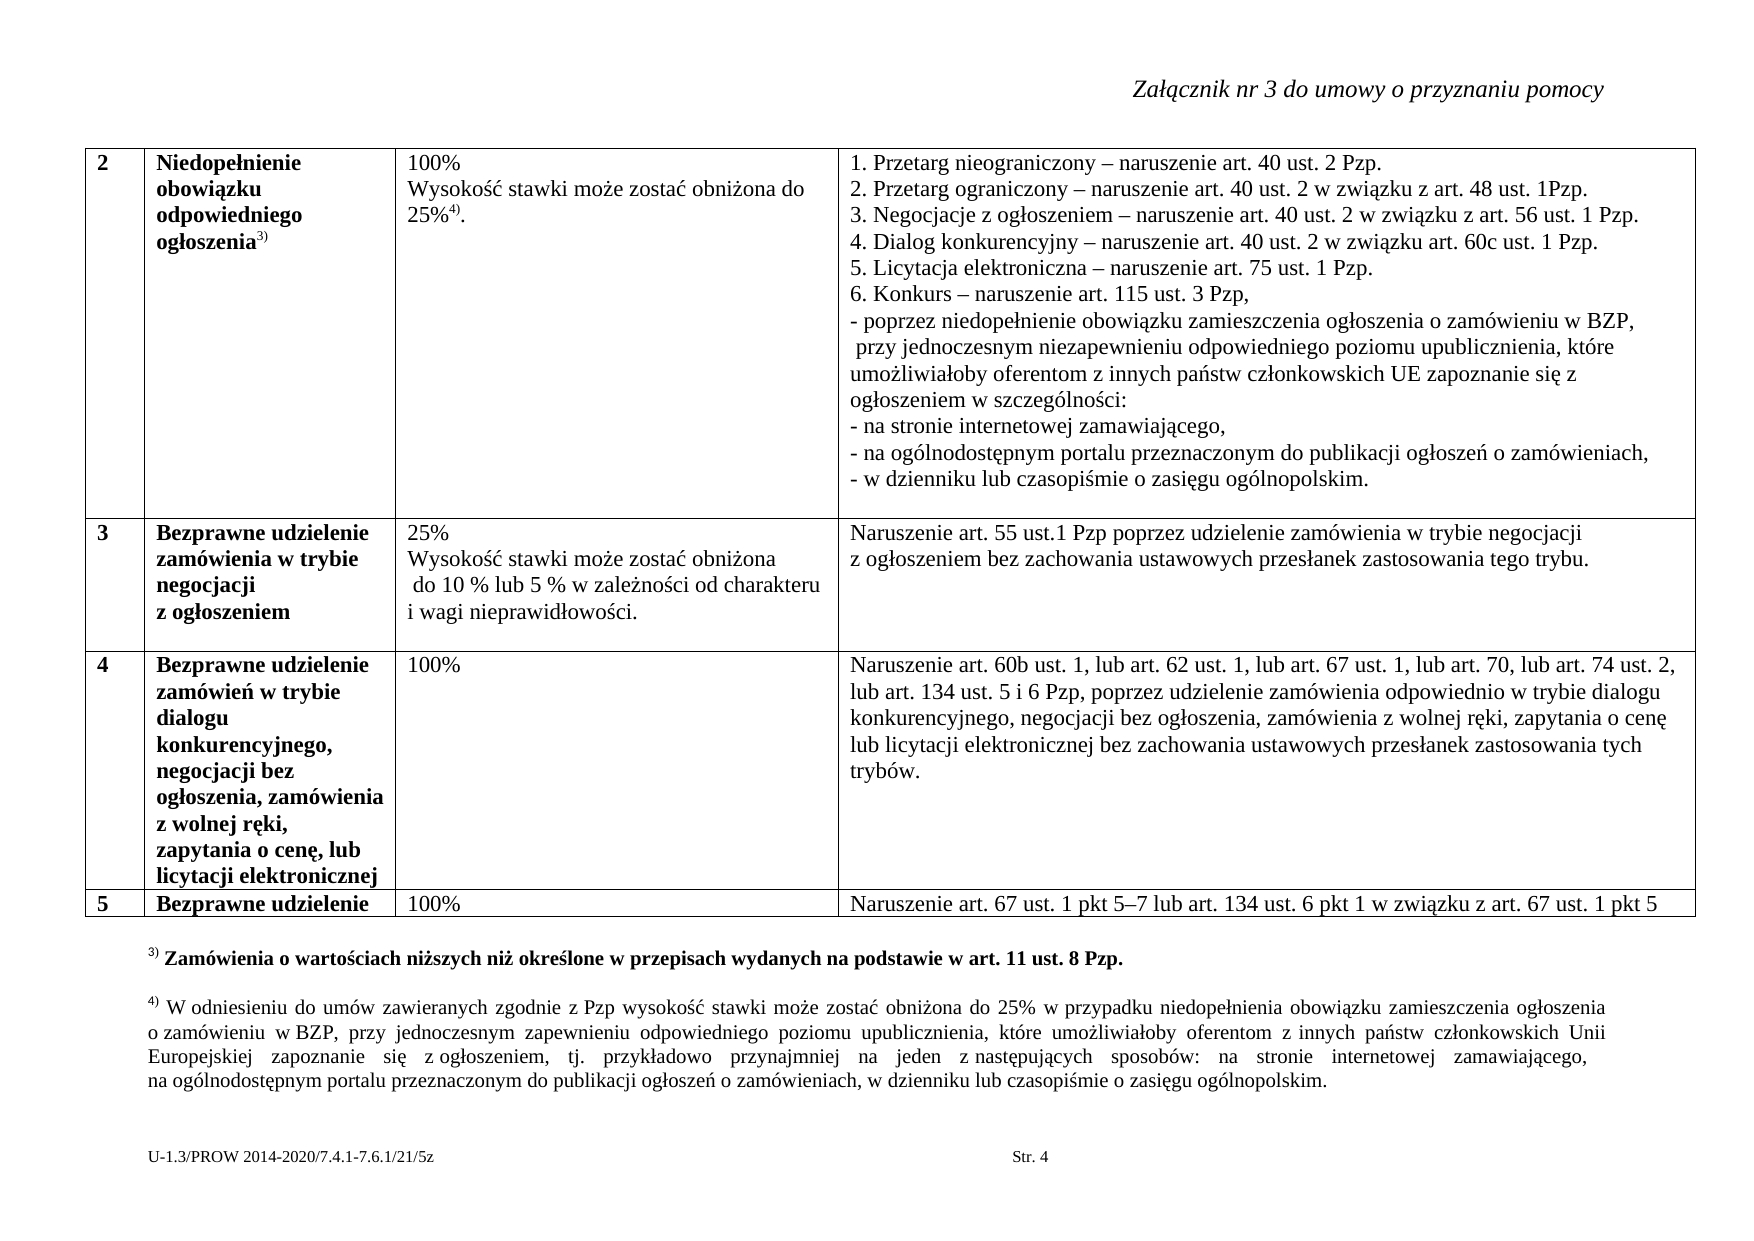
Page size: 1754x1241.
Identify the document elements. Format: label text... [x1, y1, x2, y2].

table_header 1. Przetarg nieograniczony – naruszenie art. 40 ust. 2 Pzp. 2. Przetarg ograniczony – naruszenie art. 40 ust. 2 w związku z art. 48 ust. 1Pzp. 3. Negocjacje z ogłoszeniem – naruszenie art. 40 ust. 2 w związku z art. 56 ust. 1 Pzp. 4. Dialog konkurencyjny – naruszenie art. 40 ust. 2 w związku art. 60c ust. 1 Pzp. 5. Licytacja elektroniczna – naruszenie art. 75 ust. 1 Pzp. 6. Konkurs – naruszenie art. 115 ust. 3 Pzp, - poprzez niedopełnienie obowiązku zamieszczenia ogłoszenia o zamówieniu w BZP, przy jednoczesnym niezapewnieniu odpowiedniego poziomu upublicznienia, które umożliwiałoby oferentom z innych państw członkowskich UE zapoznanie się z ogłoszeniem w szczególności: - na stronie internetowej zamawiającego, - na ogólnodostępnym portalu przeznaczonym do publikacji ogłoszeń o zamówieniach, - w dzienniku lub czasopiśmie o zasięgu ogólnopolskim. [839, 149, 1695, 518]
table_cell Naruszenie art. 55 ust.1 Pzp poprzez udzielenie zamówienia w trybie negocjacji z ogłoszeniem bez zachowania ustawowych przesłanek zastosowania tego trybu. [839, 519, 1695, 651]
table_cell 3 [86, 519, 144, 651]
table_cell 4 [86, 652, 144, 889]
table_header 100% Wysokość stawki może zostać obniżona do 25%). [396, 149, 838, 518]
table_cell Bezprawne udzielenie zamówień w trybie dialogu konkurencyjnego, negocjacji bez ogłoszenia, zamówienia z wolnej ręki, zapytania o cenę, lub licytacji elektronicznej [145, 652, 395, 889]
table_cell Bezprawne udzielenie zamówienia w trybie negocjacji z ogłoszeniem [145, 519, 395, 651]
table_header 2 [86, 149, 144, 518]
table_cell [839, 890, 1695, 916]
table_header Niedopełnienie obowiązku odpowiedniego ogłoszenia) [145, 149, 395, 518]
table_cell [145, 890, 395, 916]
table_cell 25% Wysokość stawki może zostać obniżona do 10 % lub 5 % w zależności od charakteru i wagi nieprawidłowości. [396, 519, 838, 651]
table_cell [396, 890, 838, 916]
table_cell 5 [86, 890, 144, 916]
table_cell 100% [396, 652, 838, 889]
table_cell Naruszenie art. 60b ust. 1, lub art. 62 ust. 1, lub art. 67 ust. 1, lub art. 70, lub art. 74 ust. 2, lub art. 134 ust. 5 i 6 Pzp, poprzez udzielenie zamówienia odpowiednio w trybie dialogu konkurencyjnego, negocjacji bez ogłoszenia, zamówienia z wolnej ręki, zapytania o cenę lub licytacji elektronicznej bez zachowania ustawowych przesłanek zastosowania tych trybów. [839, 652, 1695, 889]
